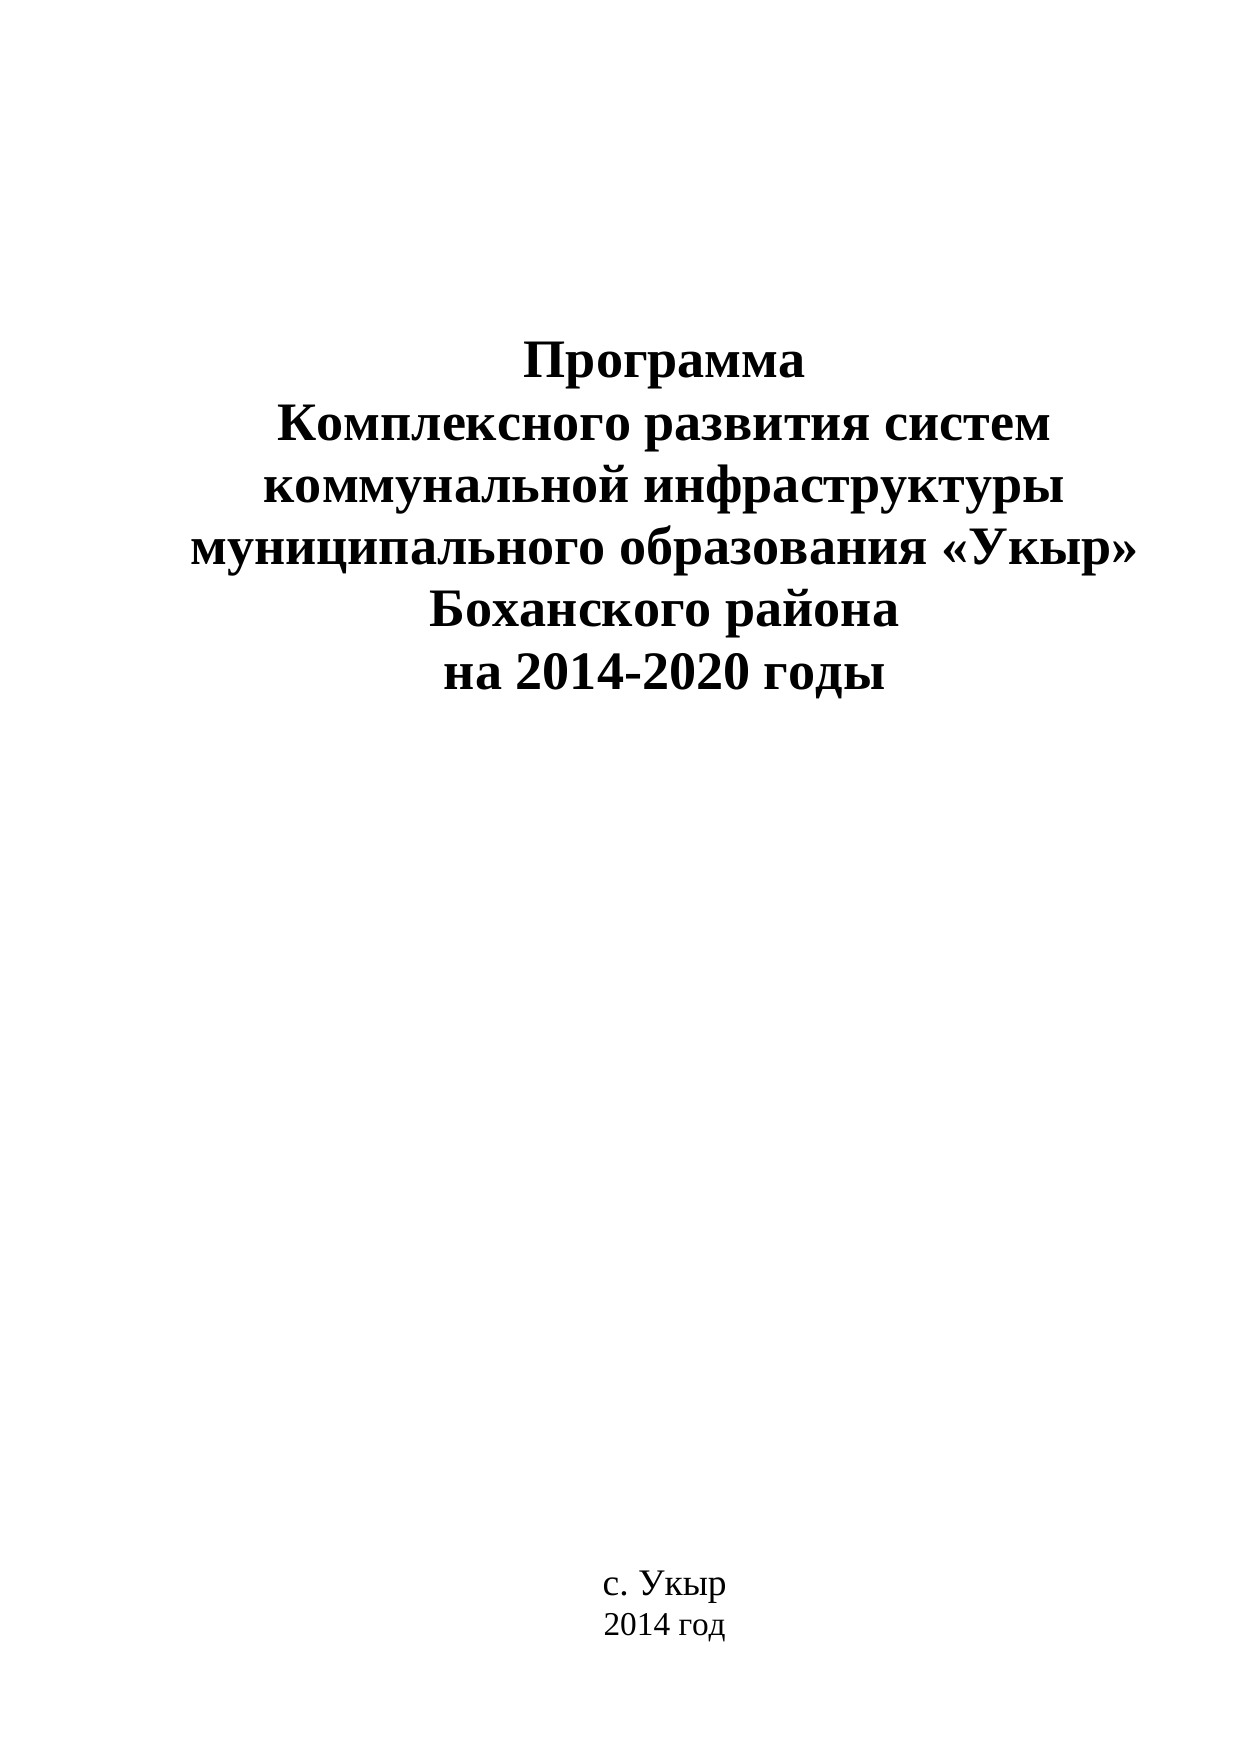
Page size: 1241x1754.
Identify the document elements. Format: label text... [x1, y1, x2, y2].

text с. Укыр [177, 1561, 1152, 1604]
text на 2014-2020 годы [177, 639, 1152, 701]
text Программа [177, 327, 1152, 389]
text муниципального образования «Укыр» Боханского района [177, 514, 1152, 639]
text 2014 год [177, 1604, 1152, 1642]
text Комплексного развития систем коммунальной инфраструктуры [177, 389, 1152, 514]
